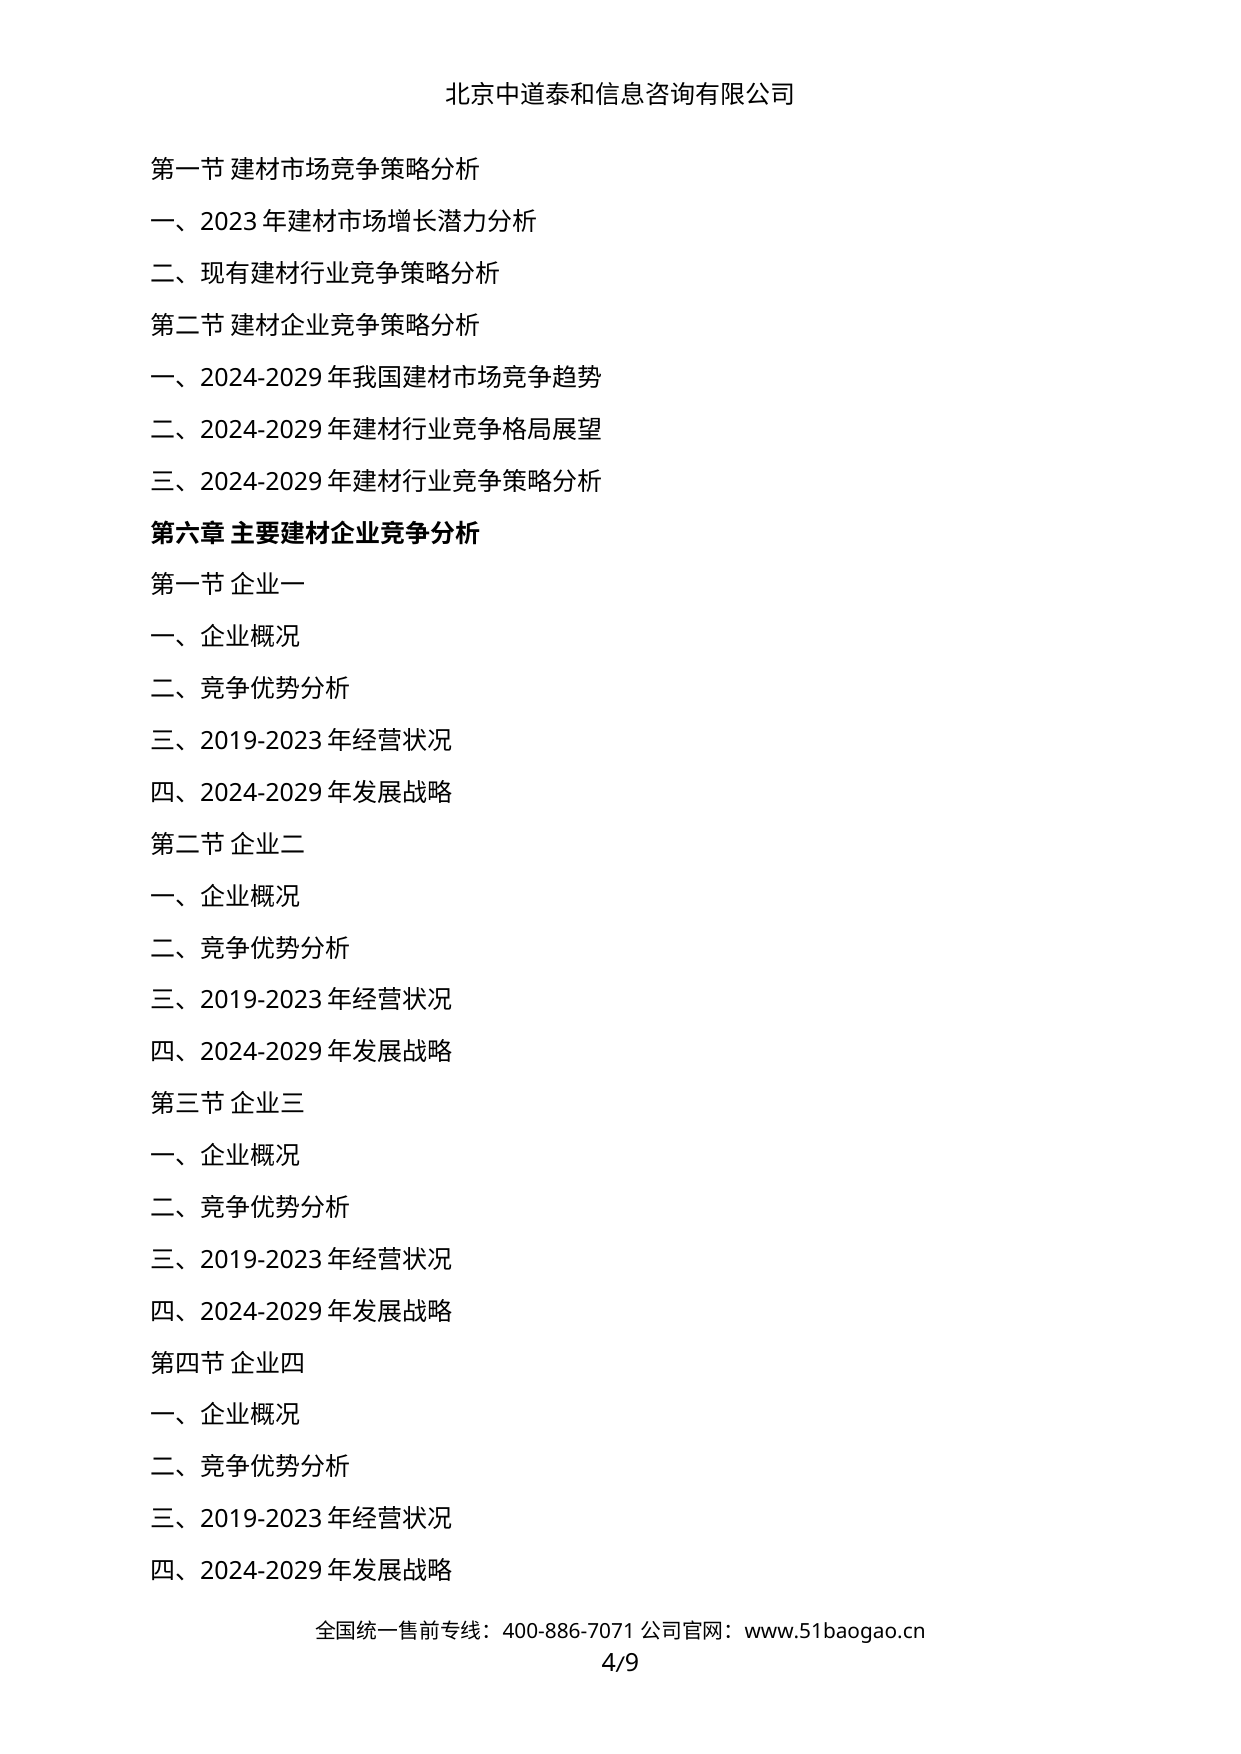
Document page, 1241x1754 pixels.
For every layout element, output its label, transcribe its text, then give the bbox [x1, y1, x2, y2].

text 三、2019-2023年经营状况 [150, 1239, 1090, 1276]
text 第三节 企业三 [150, 1084, 1090, 1120]
text 四、2024-2029年发展战略 [150, 772, 1090, 809]
text 四、2024-2029年发展战略 [150, 1291, 1090, 1327]
text 一、企业概况 [150, 1136, 1090, 1172]
text 二、竞争优势分析 [150, 1187, 1090, 1224]
text 三、2019-2023年经营状况 [150, 721, 1090, 757]
text 二、2024-2029年建材行业竞争格局展望 [150, 409, 1090, 446]
text 一、企业概况 [150, 617, 1090, 653]
text 二、竞争优势分析 [150, 669, 1090, 705]
text 一、2023年建材市场增长潜力分析 [150, 202, 1090, 238]
text 四、2024-2029年发展战略 [150, 1032, 1090, 1068]
text 三、2019-2023年经营状况 [150, 980, 1090, 1016]
text 第六章 主要建材企业竞争分析 [150, 513, 1090, 549]
text 二、竞争优势分析 [150, 928, 1090, 964]
text 第二节 建材企业竞争策略分析 [150, 306, 1090, 342]
text 第四节 企业四 [150, 1343, 1090, 1379]
text 一、2024-2029年我国建材市场竞争趋势 [150, 357, 1090, 394]
text 三、2024-2029年建材行业竞争策略分析 [150, 461, 1090, 497]
text 第二节 企业二 [150, 824, 1090, 861]
text 第一节 企业一 [150, 565, 1090, 601]
text 第一节 建材市场竞争策略分析 [150, 150, 1090, 186]
text 四、2024-2029年发展战略 [150, 1551, 1090, 1587]
text 三、2019-2023年经营状况 [150, 1499, 1090, 1535]
text 一、企业概况 [150, 1395, 1090, 1431]
text 二、竞争优势分析 [150, 1447, 1090, 1483]
text 一、企业概况 [150, 876, 1090, 912]
text 二、现有建材行业竞争策略分析 [150, 254, 1090, 290]
